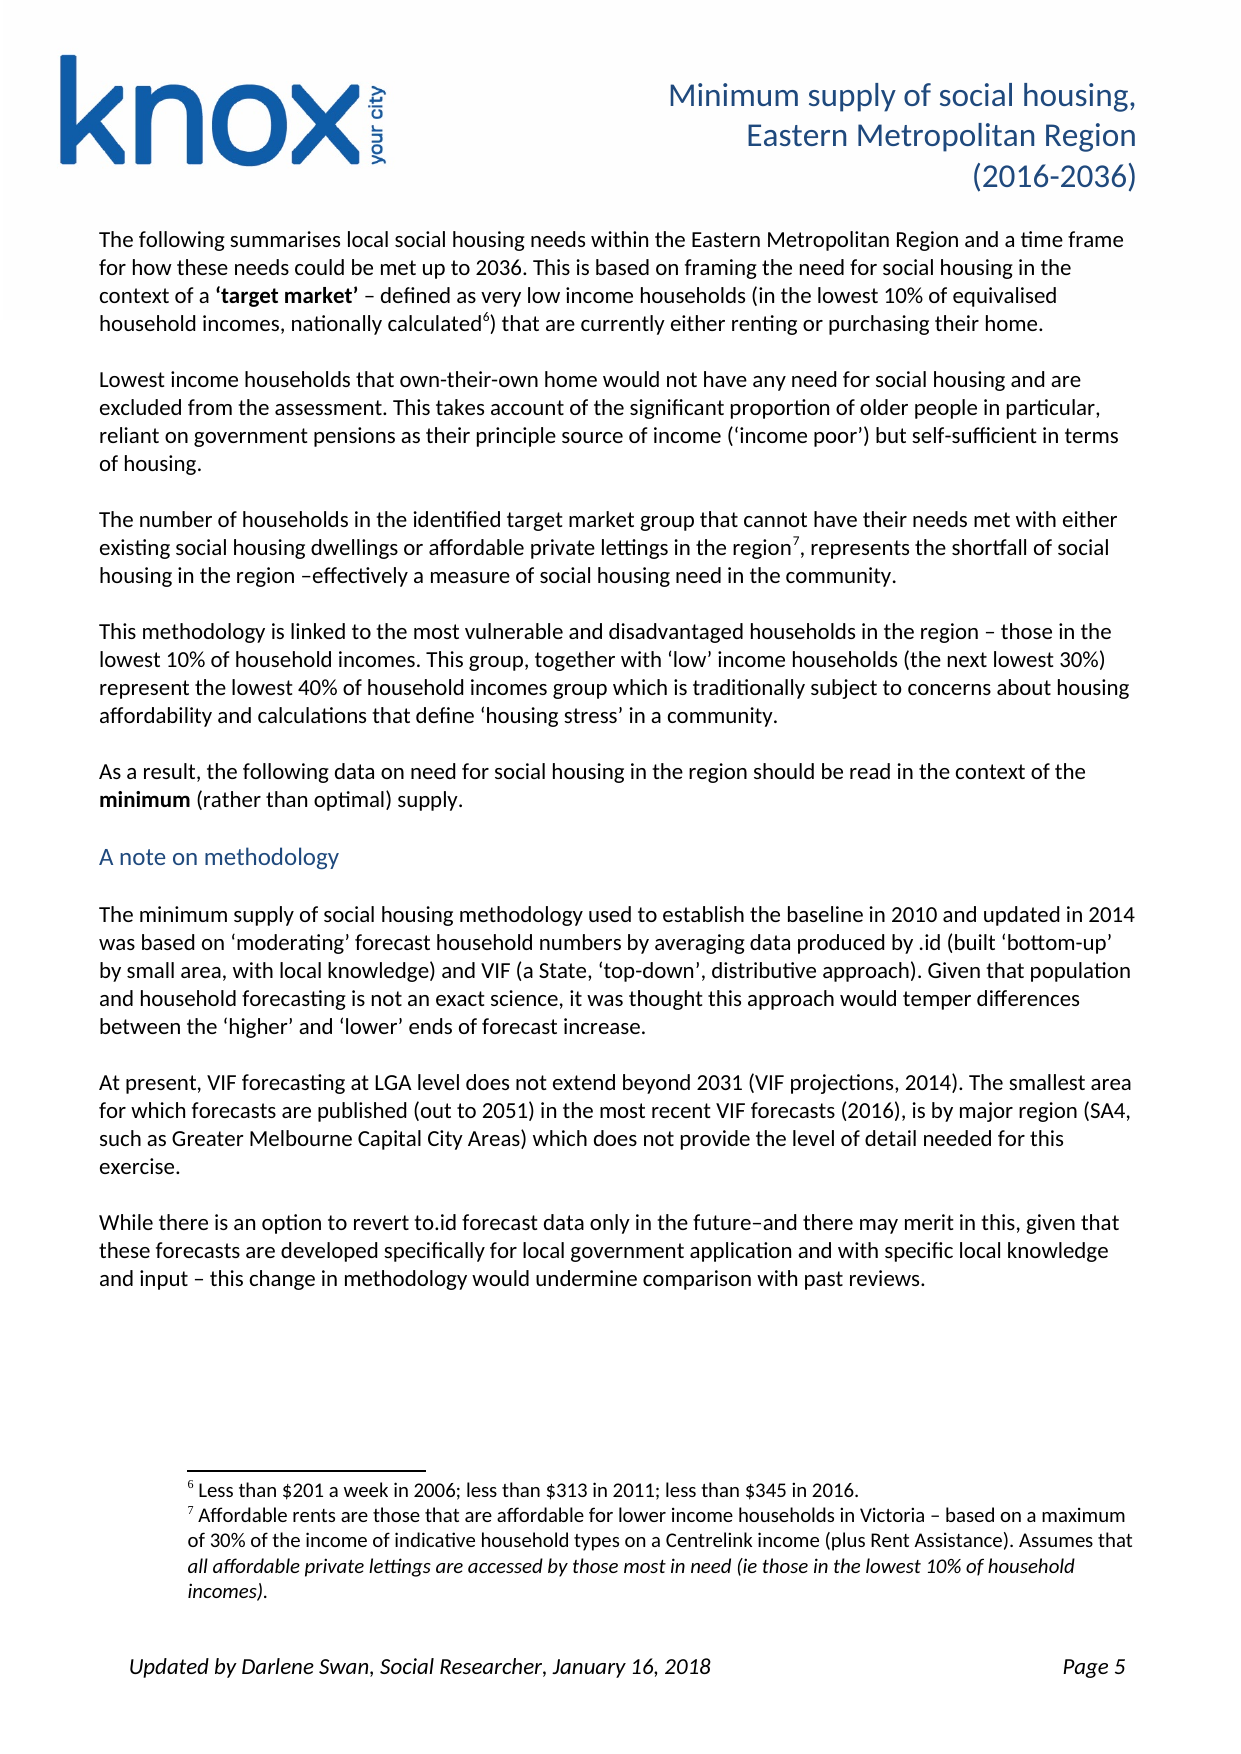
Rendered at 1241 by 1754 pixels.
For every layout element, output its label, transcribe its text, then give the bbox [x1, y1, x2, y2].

text The minimum supply of social housing methodology used to establish the baseline in 2010 and updated in 2014 was based on ‘moderating’ forecast household numbers by averaging data produced by .id (built ‘bottom-up’ by small area, with local knowledge) and VIF (a State, ‘top-down’, distributive approach). Given that population and household forecasting is not an exact science, it was thought this approach would temper differences between the ‘higher’ and ‘lower’ ends of forecast increase. [99, 900, 1137, 1040]
picture [2, 0, 1241, 320]
text The following summarises local social housing needs within the Eastern Metropolitan Region and a time frame for how these needs could be met up to 2036. This is based on framing the need for social housing in the context of a ‘target market’ – defined as very low income households (in the lowest 10% of equivalised household incomes, nationally calculated) that are currently either renting or purchasing their home. [99, 225, 1137, 337]
text As a result, the following data on need for social housing in the region should be read in the context of the minimum (rather than optimal) supply. [99, 757, 1137, 813]
text Lowest income households that own-their-own home would not have any need for social housing and are excluded from the assessment. This takes account of the significant proportion of older people in particular, reliant on government pensions as their principle source of income (‘income poor’) but self-sufficient in terms of housing. [99, 365, 1137, 477]
text While there is an option to revert to.id forecast data only in the future–and there may merit in this, given that these forecasts are developed specifically for local government application and with specific local knowledge and input – this change in methodology would undermine comparison with past reviews. [99, 1208, 1137, 1292]
text At present, VIF forecasting at LGA level does not extend beyond 2031 (VIF projections, 2014). The smallest area for which forecasts are published (out to 2051) in the most recent VIF forecasts (2016), is by major region (SA4, such as Greater Melbourne Capital City Areas) which does not provide the level of detail needed for this exercise. [99, 1068, 1137, 1180]
text A note on methodology [99, 841, 1137, 872]
text The number of households in the identified target market group that cannot have their needs met with either existing social housing dwellings or affordable private lettings in the region, represents the shortfall of social housing in the region –effectively a measure of social housing need in the community. [99, 505, 1137, 589]
text This methodology is linked to the most vulnerable and disadvantaged households in the region – those in the lowest 10% of household incomes. This group, together with ‘low’ income households (the next lowest 30%) represent the lowest 40% of household incomes group which is traditionally subject to concerns about housing affordability and calculations that define ‘housing stress’ in a community. [99, 617, 1137, 729]
